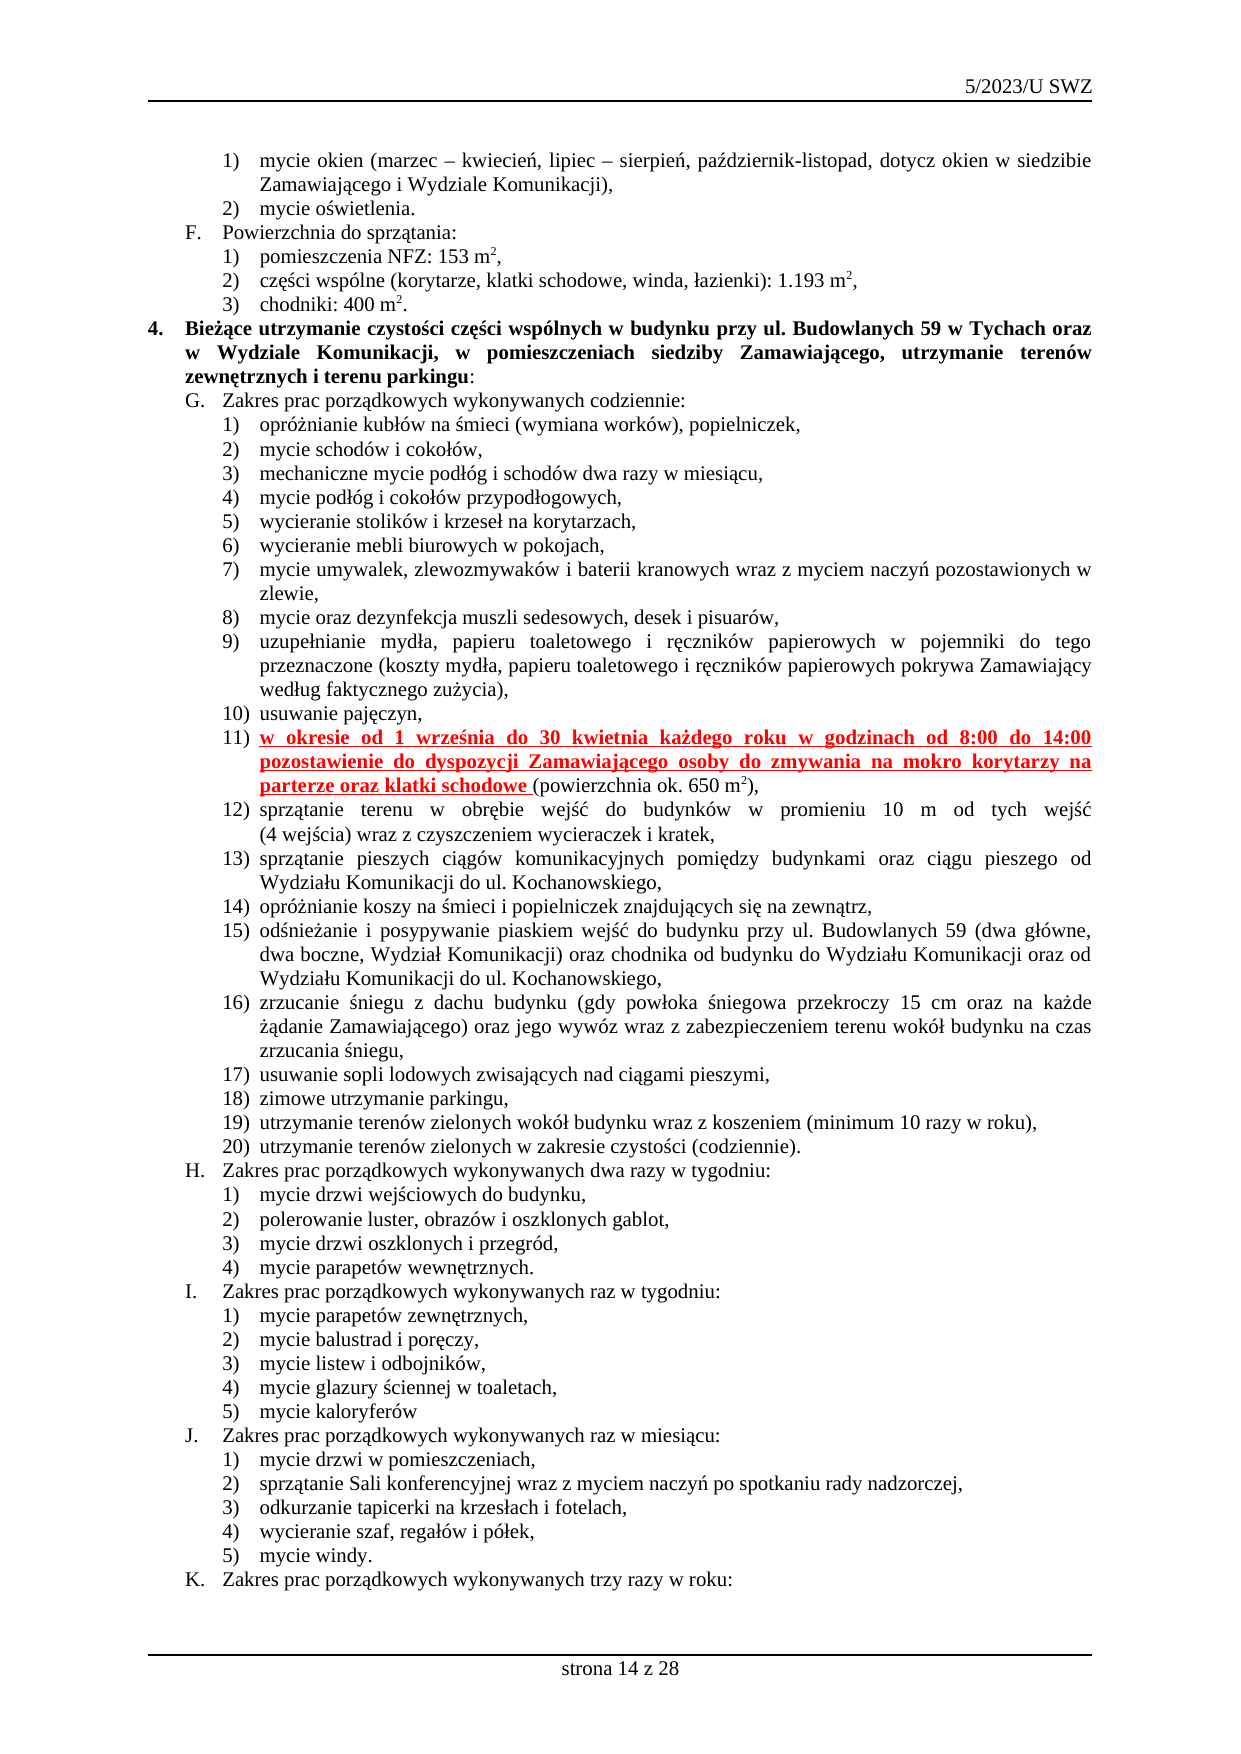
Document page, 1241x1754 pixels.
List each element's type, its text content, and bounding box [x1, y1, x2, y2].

list mycie schodów i cokołów, [222, 436, 1092, 461]
list zrzucanie śniegu z dachu budynku (gdy powłoka śniegowa przekroczy 15 cm oraz na każde żądanie Zamawiającego) oraz jego wywóz wraz z zabezpieczeniem terenu wokół budynku na czas zrzucania śniegu, [222, 990, 1092, 1062]
list mycie drzwi w pomieszczeniach, [222, 1447, 1092, 1471]
list mycie podłóg i cokołów przypodłogowych, [222, 484, 1092, 509]
list zimowe utrzymanie parkingu, [222, 1086, 1092, 1110]
list części wspólne (korytarze, klatki schodowe, winda, łazienki): 1.193 m2, [222, 268, 1092, 292]
list mycie balustrad i poręczy, [222, 1327, 1092, 1351]
list mycie drzwi oszklonych i przegród, [222, 1231, 1092, 1254]
list mycie parapetów zewnętrznych, [222, 1303, 1092, 1327]
list mycie oświetlenia. [222, 196, 1092, 220]
list pomieszczenia NFZ: 153 m2, [222, 244, 1092, 268]
list usuwanie sopli lodowych zwisających nad ciągami pieszymi, [222, 1062, 1092, 1086]
list mycie kaloryferów [222, 1399, 1092, 1423]
list odkurzanie tapicerki na krzesłach i fotelach, [222, 1495, 1092, 1519]
list mycie glazury ściennej w toaletach, [222, 1375, 1092, 1399]
list chodniki: 400 m2. [222, 292, 1092, 316]
list polerowanie luster, obrazów i oszklonych gablot, [222, 1206, 1092, 1231]
list sprzątanie Sali konferencyjnej wraz z myciem naczyń po spotkaniu rady nadzorczej, [222, 1471, 1092, 1495]
list mycie listew i odbojników, [222, 1351, 1092, 1375]
list utrzymanie terenów zielonych wokół budynku wraz z koszeniem (minimum 10 razy w roku), [222, 1110, 1092, 1134]
list Zakres prac porządkowych wykonywanych raz w tygodniu: [185, 1279, 1092, 1303]
list wycieranie szaf, regałów i półek, [222, 1519, 1092, 1543]
list sprzątanie terenu w obrębie wejść do budynków w promieniu 10 m od tych wejść (4 wejścia) wraz z czyszczeniem wycieraczek i kratek, [222, 797, 1092, 846]
list Bieżące utrzymanie czystości części wspólnych w budynku przy ul. Budowlanych 59 w Tychach oraz w Wydziale Komunikacji, w pomieszczeniach siedziby Zamawiającego, utrzymanie terenów zewnętrznych i terenu parkingu: [148, 316, 1092, 388]
list mycie windy. [222, 1543, 1092, 1567]
list uzupełnianie mydła, papieru toaletowego i ręczników papierowych w pojemniki do tego przeznaczone (koszty mydła, papieru toaletowego i ręczników papierowych pokrywa Zamawiający według faktycznego zużycia), [222, 629, 1092, 701]
list opróżnianie koszy na śmieci i popielniczek znajdujących się na zewnątrz, [222, 894, 1092, 918]
list wycieranie mebli biurowych w pokojach, [222, 533, 1092, 557]
list wycieranie stolików i krzeseł na korytarzach, [222, 509, 1092, 533]
list Zakres prac porządkowych wykonywanych codziennie: [185, 388, 1092, 412]
list mycie parapetów wewnętrznych. [222, 1254, 1092, 1279]
list mycie okien (marzec – kwiecień, lipiec – sierpień, październik-listopad, dotycz okien w siedzibie Zamawiającego i Wydziale Komunikacji), [222, 148, 1092, 196]
list mycie oraz dezynfekcja muszli sedesowych, desek i pisuarów, [222, 605, 1092, 629]
list mycie drzwi wejściowych do budynku, [222, 1182, 1092, 1206]
list mechaniczne mycie podłóg i schodów dwa razy w miesiącu, [222, 461, 1092, 484]
list Zakres prac porządkowych wykonywanych dwa razy w tygodniu: [185, 1158, 1092, 1182]
list sprzątanie pieszych ciągów komunikacyjnych pomiędzy budynkami oraz ciągu pieszego od Wydziału Komunikacji do ul. Kochanowskiego, [222, 846, 1092, 894]
list odśnieżanie i posypywanie piaskiem wejść do budynku przy ul. Budowlanych 59 (dwa główne, dwa boczne, Wydział Komunikacji) oraz chodnika od budynku do Wydziału Komunikacji oraz od Wydziału Komunikacji do ul. Kochanowskiego, [222, 918, 1092, 990]
list Powierzchnia do sprzątania: [185, 220, 1092, 244]
list mycie umywalek, zlewozmywaków i baterii kranowych wraz z myciem naczyń pozostawionych w zlewie, [222, 557, 1092, 605]
list w okresie od 1 września do 30 kwietnia każdego roku w godzinach od 8:00 do 14:00 pozostawienie do dyspozycji Zamawiającego osoby do zmywania na mokro korytarzy na parterze oraz klatki schodowe (powierzchnia ok. 650 m2), [222, 725, 1092, 797]
list Zakres prac porządkowych wykonywanych trzy razy w roku: [185, 1567, 1092, 1591]
list utrzymanie terenów zielonych w zakresie czystości (codziennie). [222, 1134, 1092, 1158]
list opróżnianie kubłów na śmieci (wymiana worków), popielniczek, [222, 412, 1092, 436]
list usuwanie pajęczyn, [222, 701, 1092, 725]
list Zakres prac porządkowych wykonywanych raz w miesiącu: [185, 1423, 1092, 1447]
